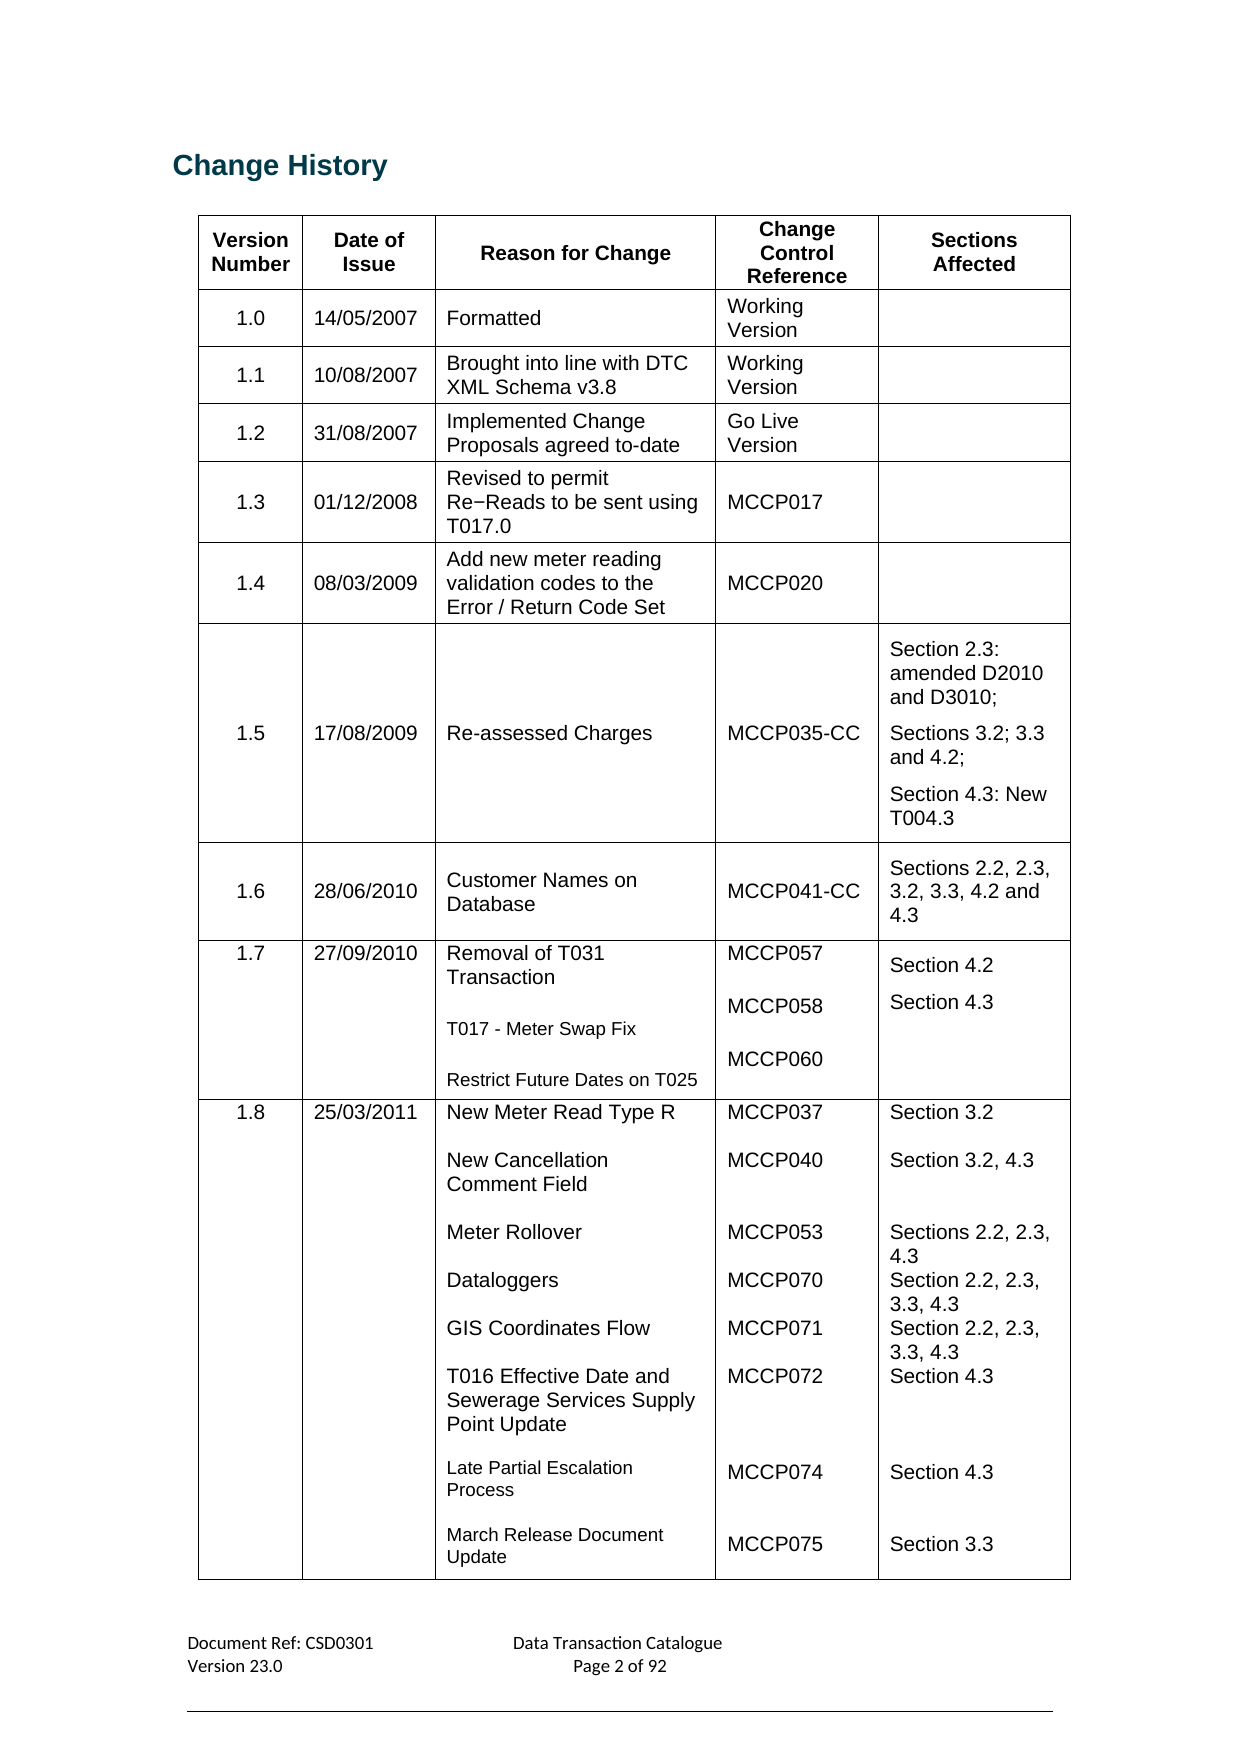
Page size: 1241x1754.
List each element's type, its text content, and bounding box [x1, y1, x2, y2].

table_cell MCCP035-CC [716, 624, 878, 842]
table_cell 1.2 [199, 404, 302, 461]
table_cell 28/06/2010 [303, 843, 435, 940]
table_cell Section 4.2 Section 4.3 [879, 941, 1070, 1099]
table_cell 25/03/2011 [303, 1100, 435, 1579]
table_cell Sections 2.2, 2.3, 3.2, 3.3, 4.2 and 4.3 [879, 843, 1070, 940]
table_cell New Meter Read Type R New Cancellation Comment Field Meter Rollover Dataloggers GIS Coordinates Flow T016 Effective Date and Sewerage Services Supply Point Update Late Partial Escalation Process March Release Document Update [436, 1100, 715, 1579]
table_cell [879, 543, 1070, 623]
table_header Version Number [199, 216, 302, 289]
table_cell Brought into line with DTC XML Schema v3.8 [436, 347, 715, 403]
table_cell MCCP037 MCCP040 MCCP053 MCCP070 MCCP071 MCCP072 MCCP074 MCCP075 [716, 1100, 878, 1579]
table_cell MCCP017 [716, 462, 878, 542]
table_cell Implemented Change Proposals agreed to-date [436, 404, 715, 461]
table_cell Customer Names on Database [436, 843, 715, 940]
table_cell 1.4 [199, 543, 302, 623]
table_header Sections Affected [879, 216, 1070, 289]
table_cell 10/08/2007 [303, 347, 435, 403]
table_cell 14/05/2007 [303, 290, 435, 346]
table_cell [879, 347, 1070, 403]
table_cell 27/09/2010 [303, 941, 435, 1099]
table_cell Working Version [716, 347, 878, 403]
table_cell [879, 462, 1070, 542]
table_cell 1.5 [199, 624, 302, 842]
table_cell 1.3 [199, 462, 302, 542]
table_cell Revised to permit Re−Reads to be sent using T017.0 [436, 462, 715, 542]
table_cell Go Live Version [716, 404, 878, 461]
table_cell [879, 290, 1070, 346]
table_cell 17/08/2009 [303, 624, 435, 842]
table_cell 08/03/2009 [303, 543, 435, 623]
table_cell 1.8 [199, 1100, 302, 1579]
table_cell Add new meter reading validation codes to the Error / Return Code Set [436, 543, 715, 623]
table_cell 1.0 [199, 290, 302, 346]
table_cell 31/08/2007 [303, 404, 435, 461]
subtitle Change History [172, 148, 1053, 181]
table_cell Removal of T031 Transaction T017 - Meter Swap Fix Restrict Future Dates on T025 [436, 941, 715, 1099]
table_cell 01/12/2008 [303, 462, 435, 542]
table_cell Working Version [716, 290, 878, 346]
table_cell 1.6 [199, 843, 302, 940]
table_header Date of Issue [303, 216, 435, 289]
table_cell MCCP041-CC [716, 843, 878, 940]
table_cell 1.7 [199, 941, 302, 1099]
table_cell Section 3.2 Section 3.2, 4.3 Sections 2.2, 2.3, 4.3 Section 2.2, 2.3, 3.3, 4.3 Section 2.2, 2.3, 3.3, 4.3 Section 4.3 Section 4.3 Section 3.3 [879, 1100, 1070, 1579]
table_cell Section 2.3: amended D2010 and D3010; Sections 3.2; 3.3 and 4.2; Section 4.3: New T004.3 [879, 624, 1070, 842]
table_header Change Control Reference [716, 216, 878, 289]
table_cell MCCP020 [716, 543, 878, 623]
table_cell MCCP057 MCCP058 MCCP060 [716, 941, 878, 1099]
table_cell 1.1 [199, 347, 302, 403]
table_cell [879, 404, 1070, 461]
table_cell Re-assessed Charges [436, 624, 715, 842]
table_header Reason for Change [436, 216, 715, 289]
table_cell Formatted [436, 290, 715, 346]
